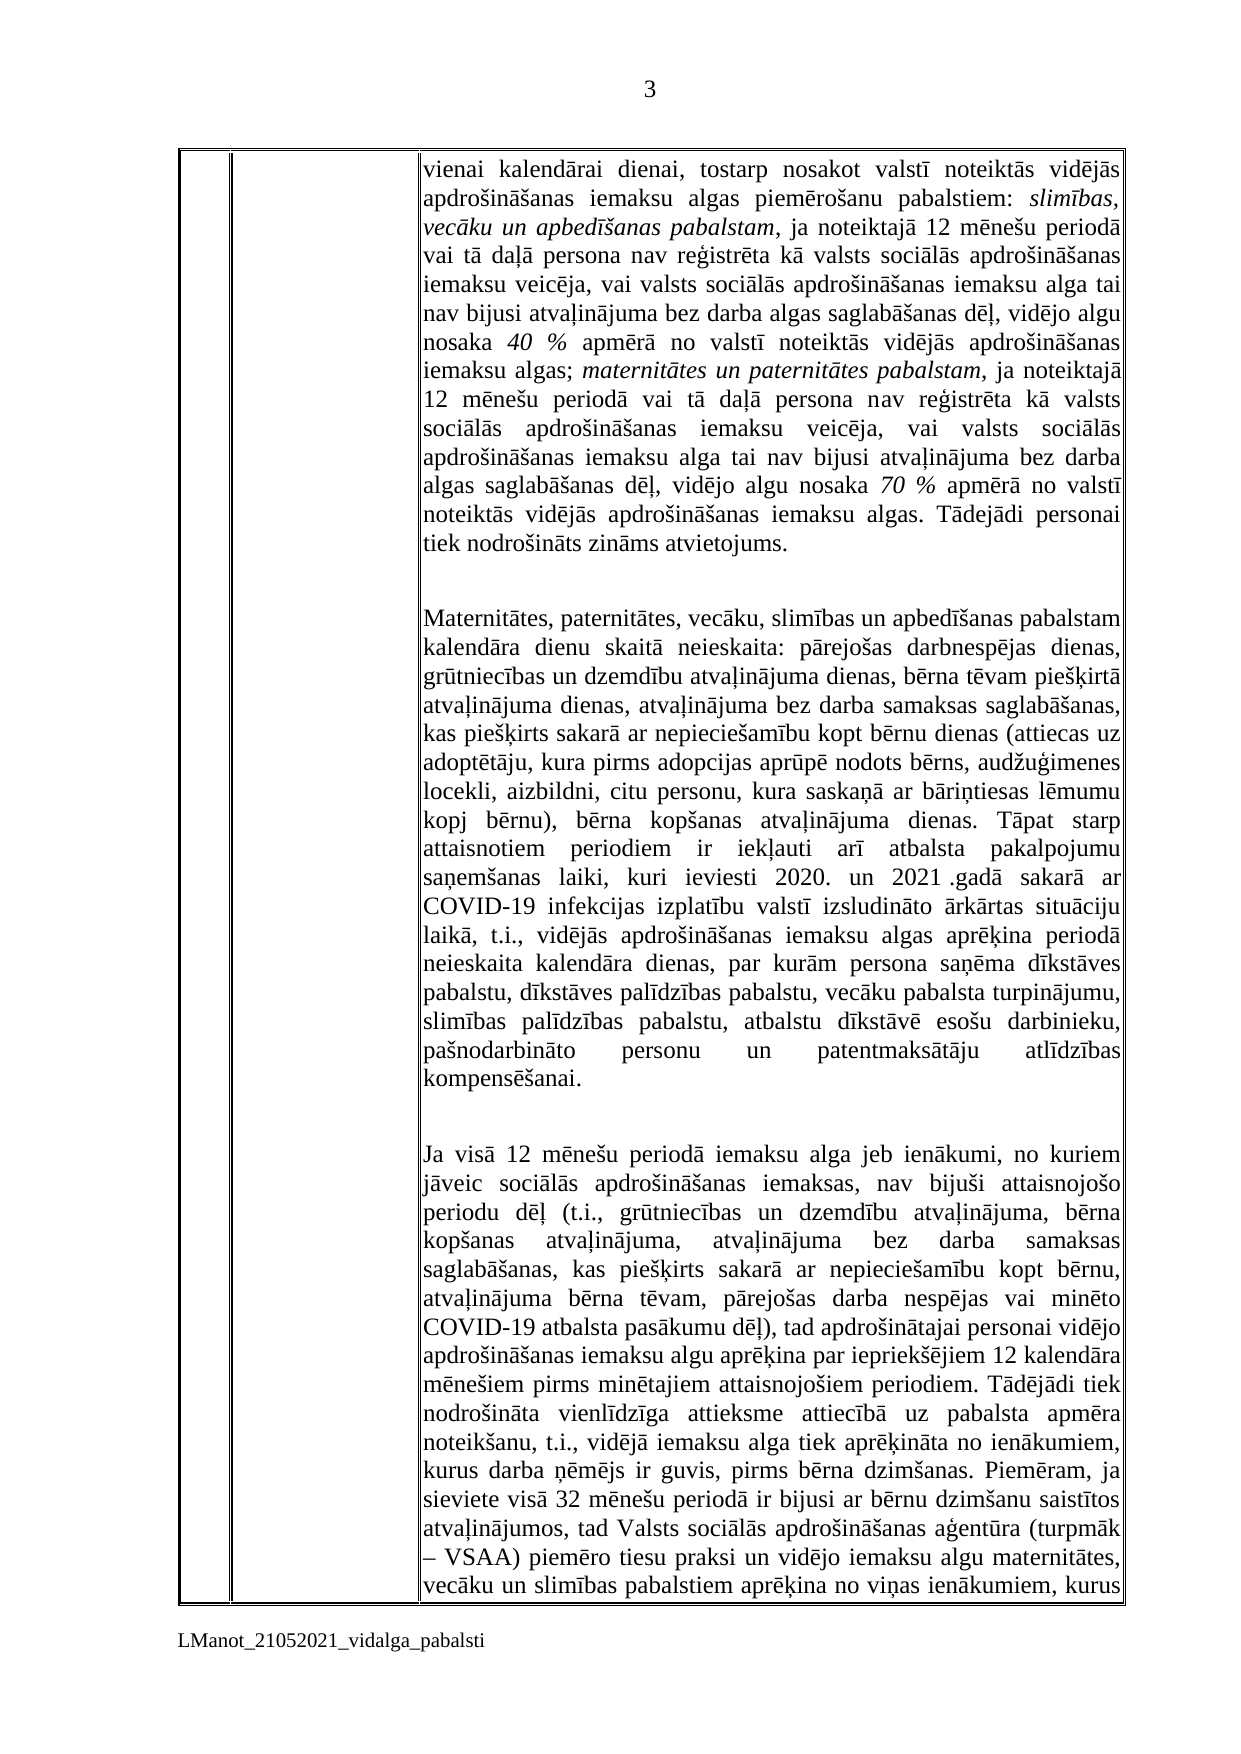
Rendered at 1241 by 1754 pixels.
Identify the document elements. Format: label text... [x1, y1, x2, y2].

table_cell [420, 151, 1123, 1602]
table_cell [231, 151, 420, 1602]
table_cell 2. [180, 149, 231, 1602]
